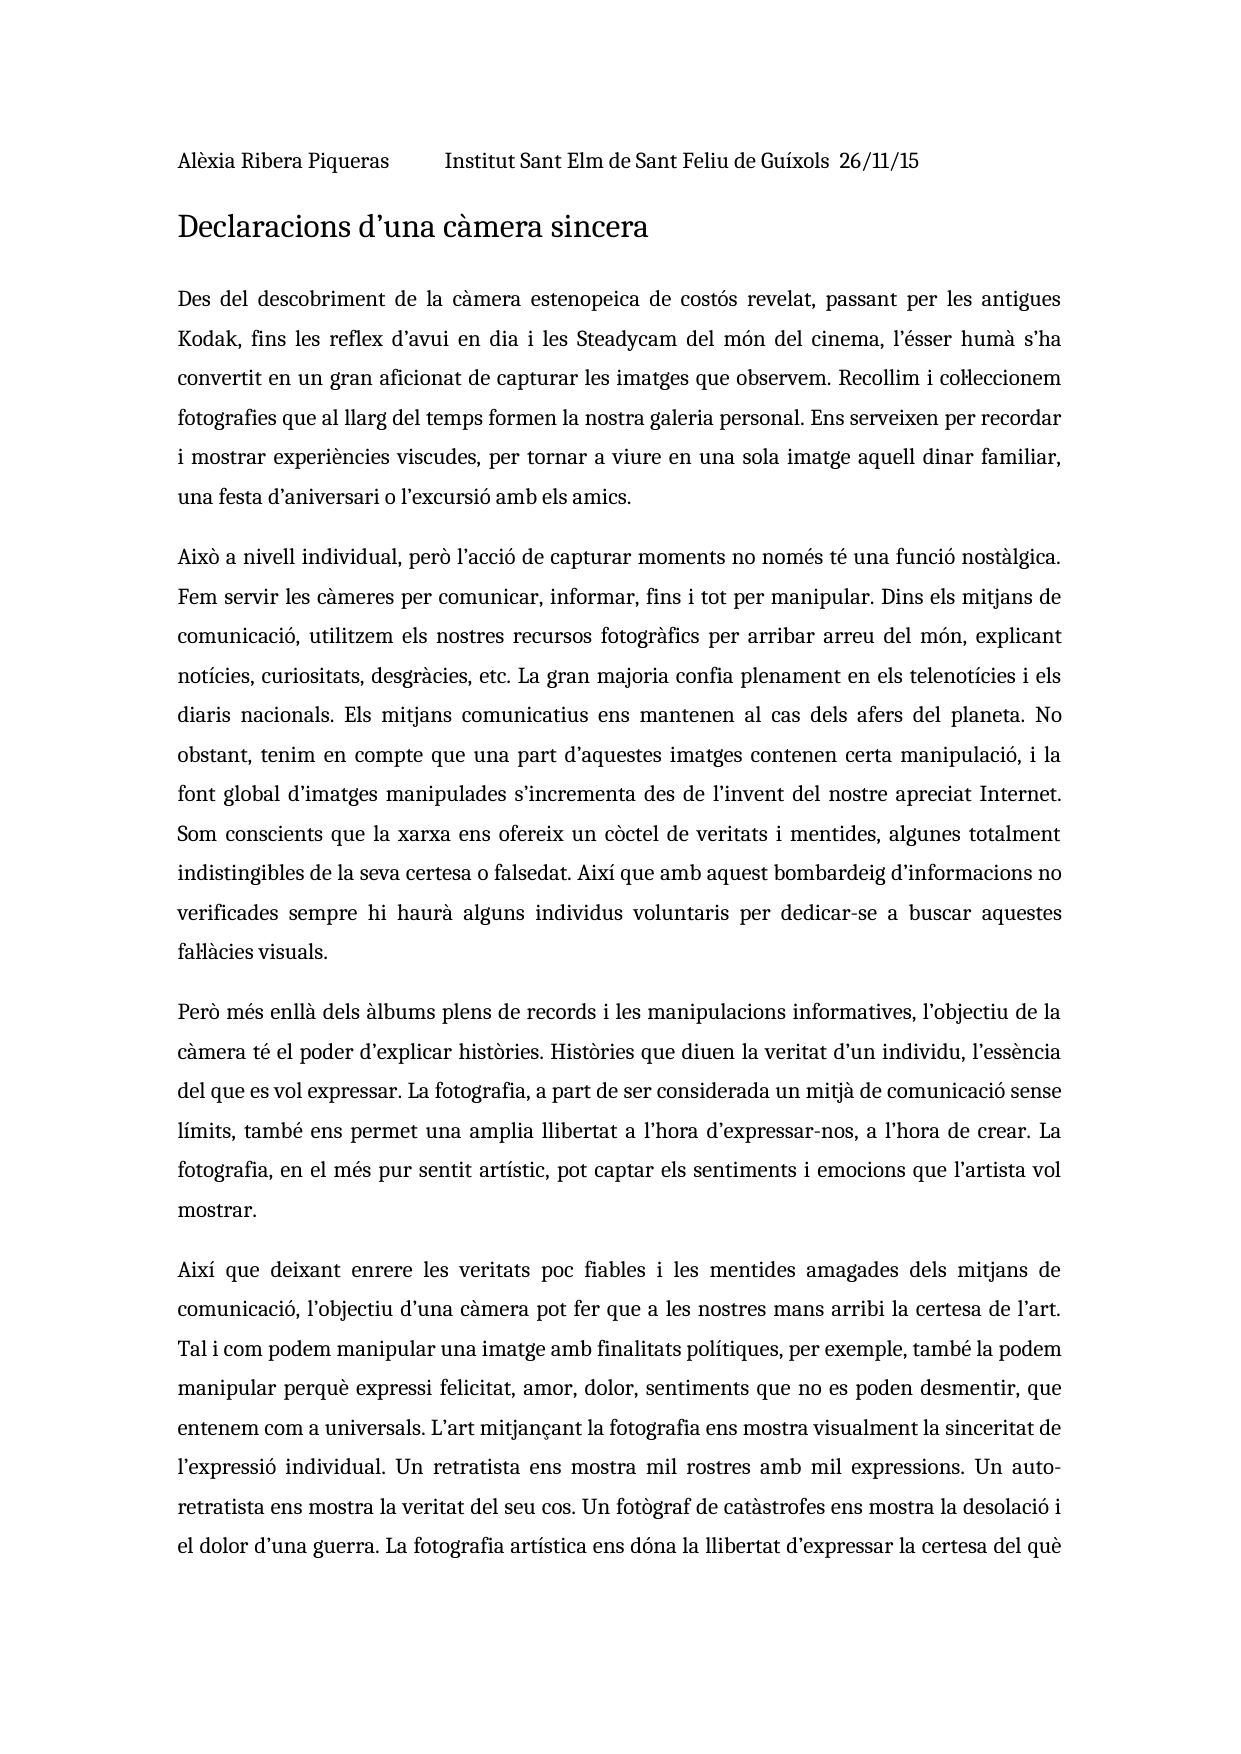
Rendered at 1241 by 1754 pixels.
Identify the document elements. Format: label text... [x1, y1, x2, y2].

text Declaracions d’una càmera sincera [177, 208, 1063, 246]
text Però més enllà dels àlbums plens de records i les manipulacions informatives, l’objectiu de la càmera té el poder d’explicar històries. Històries que diuen la veritat d’un individu, l’essència del que es vol expressar. La fotografia, a part de ser considerada un mitjà de comunicació sense límits, també ens permet una amplia llibertat a l’hora d’expressar-nos, a l’hora de crear. La fotografia, en el més pur sentit artístic, pot captar els sentiments i emocions que l’artista vol mostrar. [177, 999, 1063, 1223]
text Des del descobriment de la càmera estenopeica de costós revelat, passant per les antigues Kodak, fins les reflex d’avui en dia i les Steadycam del món del cinema, l’ésser humà s’ha convertit en un gran aficionat de capturar les imatges que observem. Recollim i col·leccionem fotografies que al llarg del temps formen la nostra galeria personal. Ens serveixen per recordar i mostrar experiències viscudes, per tornar a viure en una sola imatge aquell dinar familiar, una festa d’aniversari o l’excursió amb els amics. [177, 286, 1063, 510]
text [177, 1257, 1063, 1559]
text Alèxia Ribera Piqueras Institut Sant Elm de Sant Feliu de Guíxols 26/11/15 [177, 148, 1063, 174]
text Això a nivell individual, però l’acció de capturar moments no només té una funció nostàlgica. Fem servir les càmeres per comunicar, informar, fins i tot per manipular. Dins els mitjans de comunicació, utilitzem els nostres recursos fotogràfics per arribar arreu del món, explicant notícies, curiositats, desgràcies, etc. La gran majoria confia plenament en els telenotícies i els diaris nacionals. Els mitjans comunicatius ens mantenen al cas dels afers del planeta. No obstant, tenim en compte que una part d’aquestes imatges contenen certa manipulació, i la font global d’imatges manipulades s’incrementa des de l’invent del nostre apreciat Internet. Som conscients que la xarxa ens ofereix un còctel de veritats i mentides, algunes totalment indistingibles de la seva certesa o falsedat. Així que amb aquest bombardeig d’informacions no verificades sempre hi haurà alguns individus voluntaris per dedicar-se a buscar aquestes fal·làcies visuals. [177, 544, 1063, 965]
